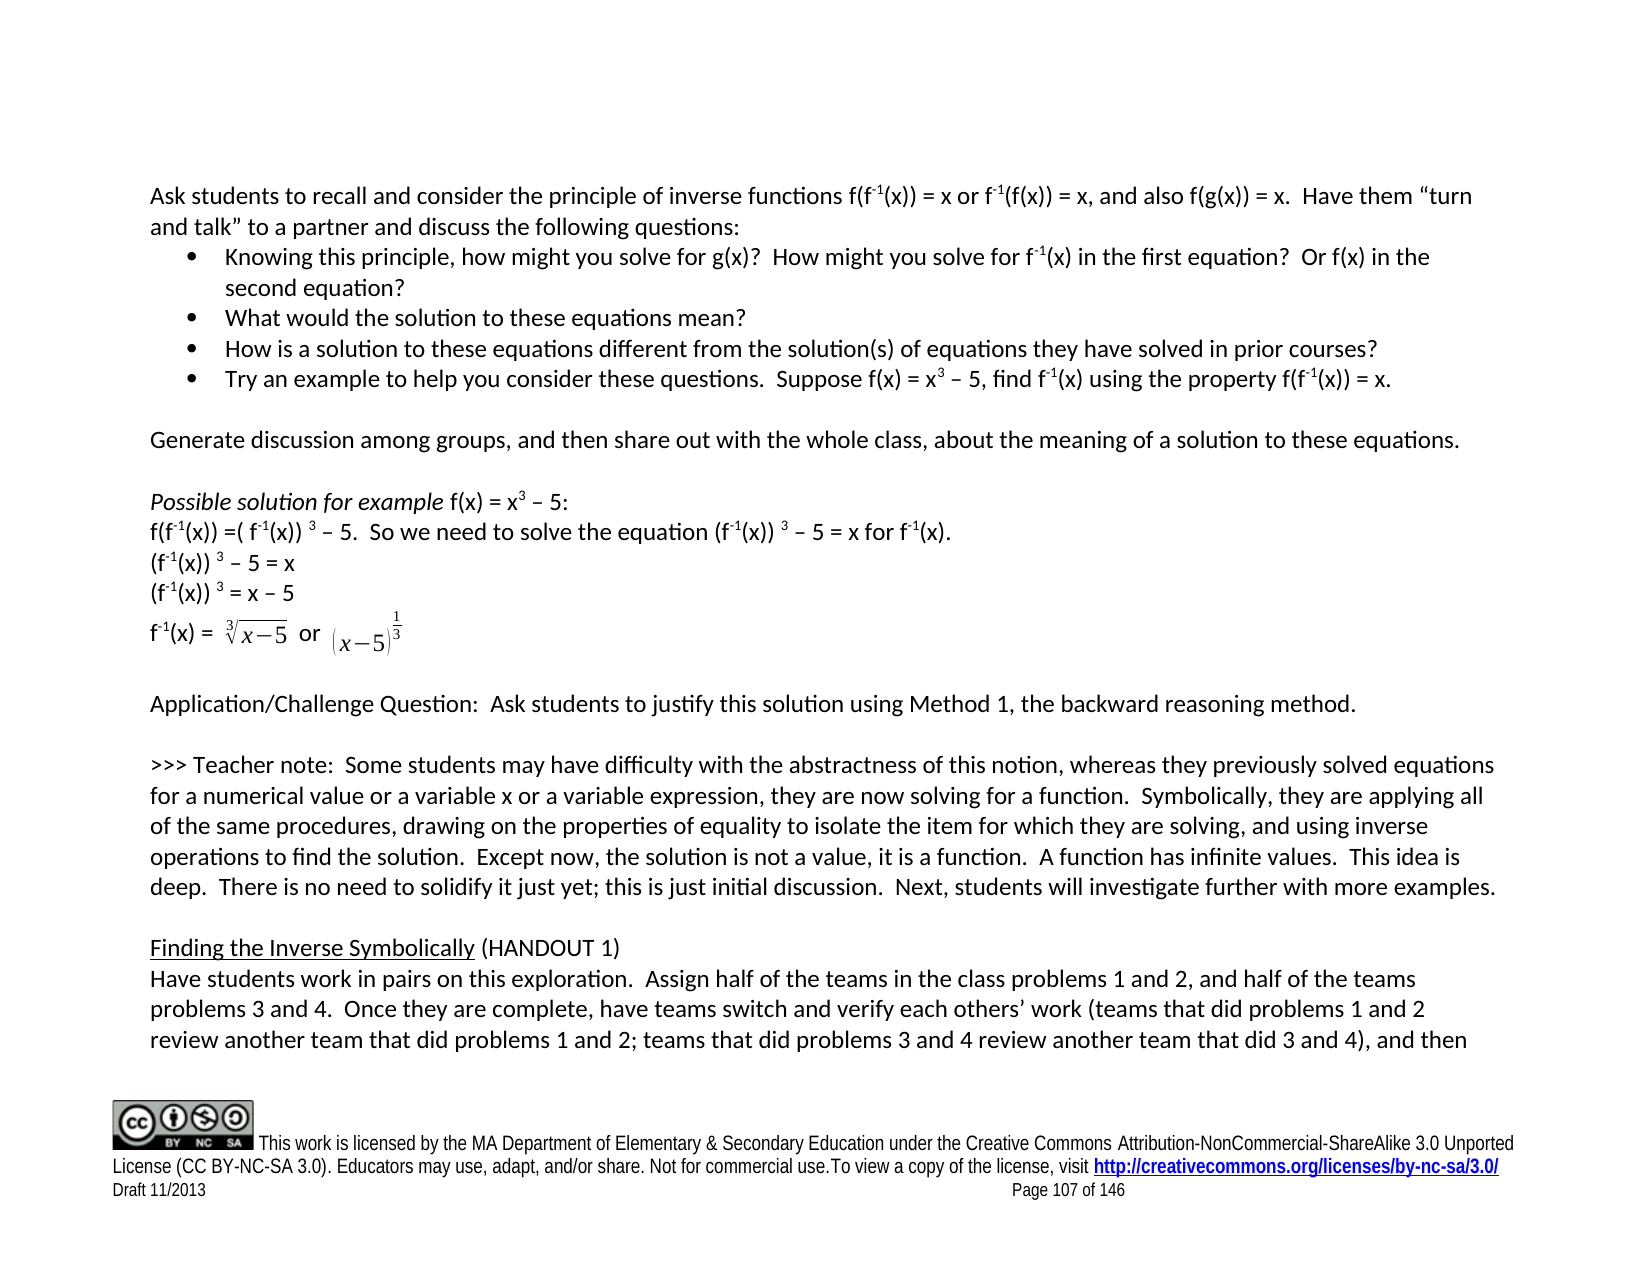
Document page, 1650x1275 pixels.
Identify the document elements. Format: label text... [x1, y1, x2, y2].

text >>> Teacher note: Some students may have difficulty with the abstractness of this notion, whereas they previously solved equations for a numerical value or a variable x or a variable expression, they are now solving for a function. Symbolically, they are applying all of the same procedures, drawing on the properties of equality to isolate the item for which they are solving, and using inverse operations to find the solution. Except now, the solution is not a value, it is a function. A function has infinite values. This idea is deep. There is no need to solidify it just yet; this is just initial discussion. Next, students will investigate further with more examples. [150, 749, 1500, 902]
list How is a solution to these equations different from the solution(s) of equations they have solved in prior courses? [187, 333, 1500, 364]
text f(f-1(x)) =( f-1(x)) 3 – 5. So we need to solve the equation (f-1(x)) 3 – 5 = x for f-1(x). [150, 516, 1500, 547]
text Finding the Inverse Symbolically (HANDOUT 1) [150, 932, 1500, 963]
text Generate discussion among groups, and then share out with the whole class, about the meaning of a solution to these equations. [150, 425, 1500, 455]
text f-1(x) = or [150, 608, 1500, 658]
picture [112, 1100, 254, 1150]
text (f-1(x)) 3 – 5 = x [150, 547, 1500, 577]
text (f-1(x)) 3 = x – 5 [150, 577, 1500, 608]
list Try an example to help you consider these questions. Suppose f(x) = x3 – 5, find f-1(x) using the property f(f-1(x)) = x. [187, 364, 1500, 394]
text Application/Challenge Question: Ask students to justify this solution using Method 1, the backward reasoning method. [150, 688, 1500, 719]
list What would the solution to these equations mean? [187, 303, 1500, 333]
list Knowing this principle, how might you solve for g(x)? How might you solve for f-1(x) in the first equation? Or f(x) in the second equation? [187, 242, 1500, 303]
text Ask students to recall and consider the principle of inverse functions f(f-1(x)) = x or f-1(f(x)) = x, and also f(g(x)) = x. Have them “turn and talk” to a partner and discuss the following questions: [150, 181, 1500, 242]
text Possible solution for example f(x) = x3 – 5: [150, 486, 1500, 516]
